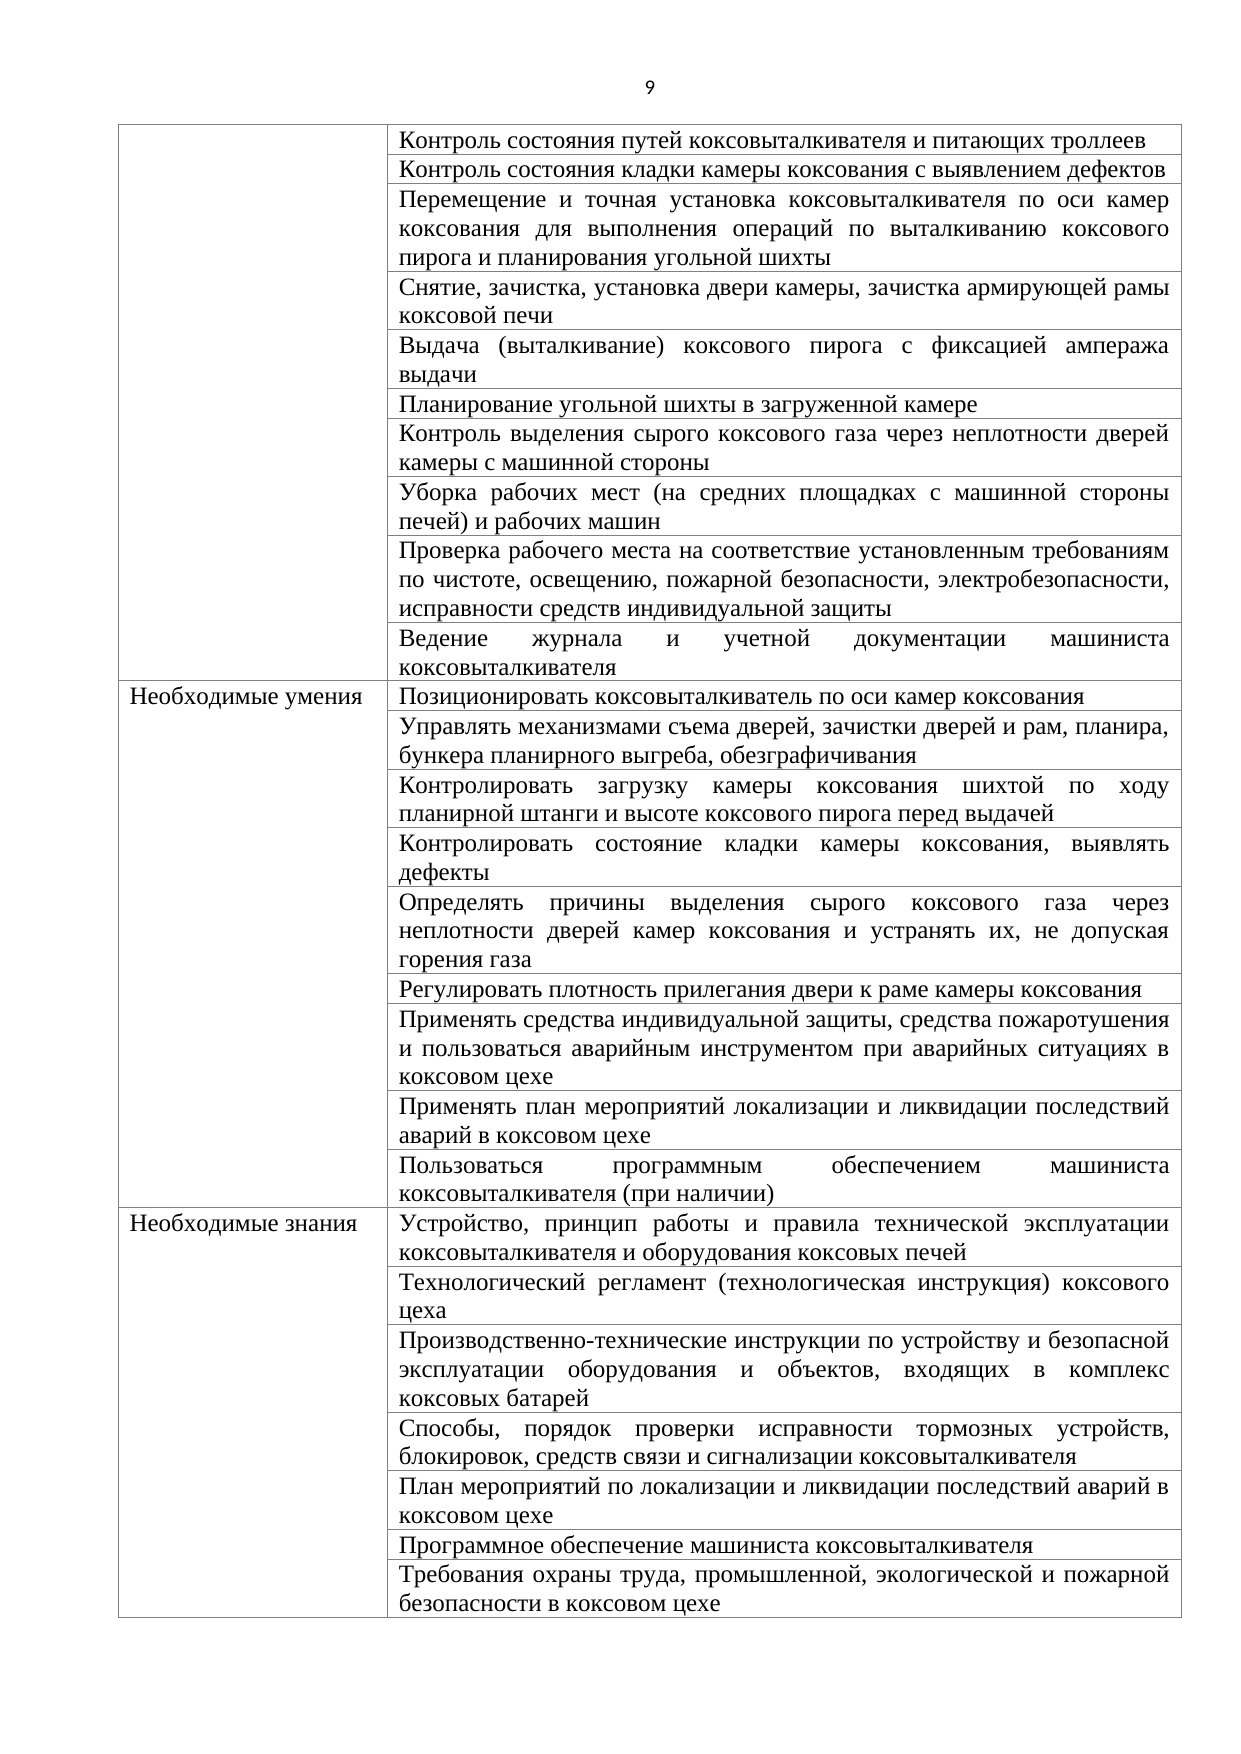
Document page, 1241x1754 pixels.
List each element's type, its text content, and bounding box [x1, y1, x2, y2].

table_cell Технологический регламент (технологическая инструкция) коксового цеха [388, 1267, 1181, 1324]
table_cell Контролировать загрузку камеры коксования шихтой по ходу планирной штанги и высоте коксового пирога перед выдачей [388, 770, 1181, 827]
table_cell Необходимые знания [119, 1208, 387, 1617]
table_cell План мероприятий по локализации и ликвидации последствий аварий в коксовом цехе [388, 1471, 1181, 1529]
table_cell Определять причины выделения сырого коксового газа через неплотности дверей камер коксования и устранять их, не допуская горения газа [388, 887, 1181, 973]
table_cell Программное обеспечение машиниста коксовыталкивателя [388, 1530, 1181, 1558]
table_cell Контроль состояния путей коксовыталкивателя и питающих троллеев [388, 125, 1181, 153]
table_cell Способы, порядок проверки исправности тормозных устройств, блокировок, средств связи и сигнализации коксовыталкивателя [388, 1413, 1181, 1470]
table_cell Устройство, принцип работы и правила технической эксплуатации коксовыталкивателя и оборудования коксовых печей [388, 1208, 1181, 1266]
table_cell Снятие, зачистка, установка двери камеры, зачистка армирующей рамы коксовой печи [388, 272, 1181, 329]
table_cell Позиционировать коксовыталкиватель по оси камер коксования [388, 681, 1181, 710]
table_cell Управлять механизмами съема дверей, зачистки дверей и рам, планира, бункера планирного выгреба, обезграфичивания [388, 711, 1181, 769]
table_cell Применять план мероприятий локализации и ликвидации последствий аварий в коксовом цехе [388, 1091, 1181, 1149]
table_cell Уборка рабочих мест (на средних площадках с машинной стороны печей) и рабочих машин [388, 477, 1181, 534]
table_cell Контроль состояния кладки камеры коксования с выявлением дефектов [388, 155, 1181, 183]
table_cell Производственно-технические инструкции по устройству и безопасной эксплуатации оборудования и объектов, входящих в комплекс коксовых батарей [388, 1325, 1181, 1412]
table_cell Контролировать состояние кладки камеры коксования, выявлять дефекты [388, 828, 1181, 886]
table_cell Ведение журнала и учетной документации машиниста коксовыталкивателя [388, 623, 1181, 680]
table_cell Регулировать плотность прилегания двери к раме камеры коксования [388, 974, 1181, 1003]
table_cell Необходимые умения [119, 681, 387, 1207]
table_cell Проверка рабочего места на соответствие установленным требованиям по чистоте, освещению, пожарной безопасности, электробезопасности, исправности средств индивидуальной защиты [388, 536, 1181, 622]
table_cell Применять средства индивидуальной защиты, средства пожаротушения и пользоваться аварийным инструментом при аварийных ситуациях в коксовом цехе [388, 1004, 1181, 1090]
table_cell Пользоваться программным обеспечением машиниста коксовыталкивателя (при наличии) [388, 1150, 1181, 1207]
table_cell Требования охраны труда, промышленной, экологической и пожарной безопасности в коксовом цехе [388, 1560, 1181, 1617]
table_cell Контроль выделения сырого коксового газа через неплотности дверей камеры с машинной стороны [388, 419, 1181, 476]
table_cell Перемещение и точная установка коксовыталкивателя по оси камер коксования для выполнения операций по выталкиванию коксового пирога и планирования угольной шихты [388, 184, 1181, 271]
table_cell Выдача (выталкивание) коксового пирога с фиксацией ампеража выдачи [388, 330, 1181, 388]
table_cell Планирование угольной шихты в загруженной камере [388, 389, 1181, 417]
